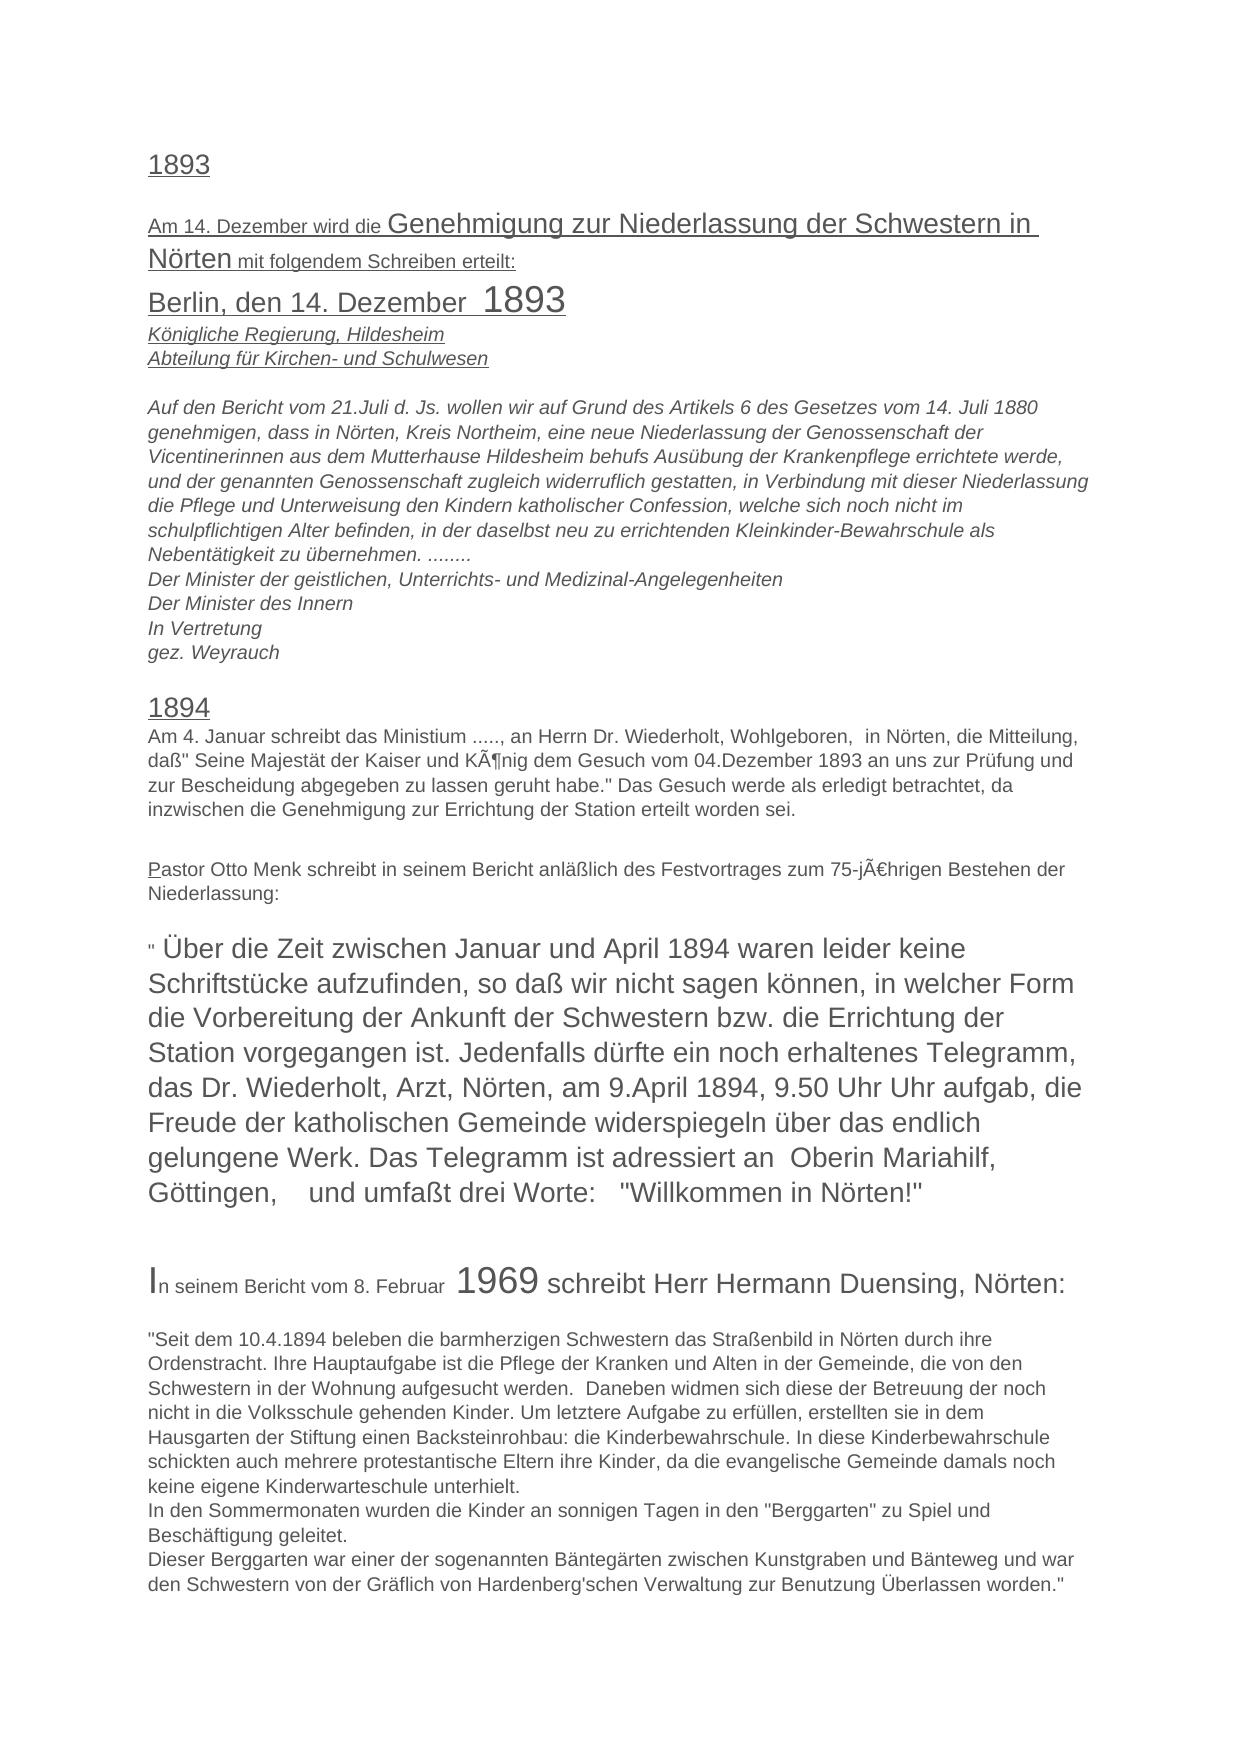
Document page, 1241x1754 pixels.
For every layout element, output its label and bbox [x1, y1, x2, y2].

text [148, 148, 1093, 1620]
